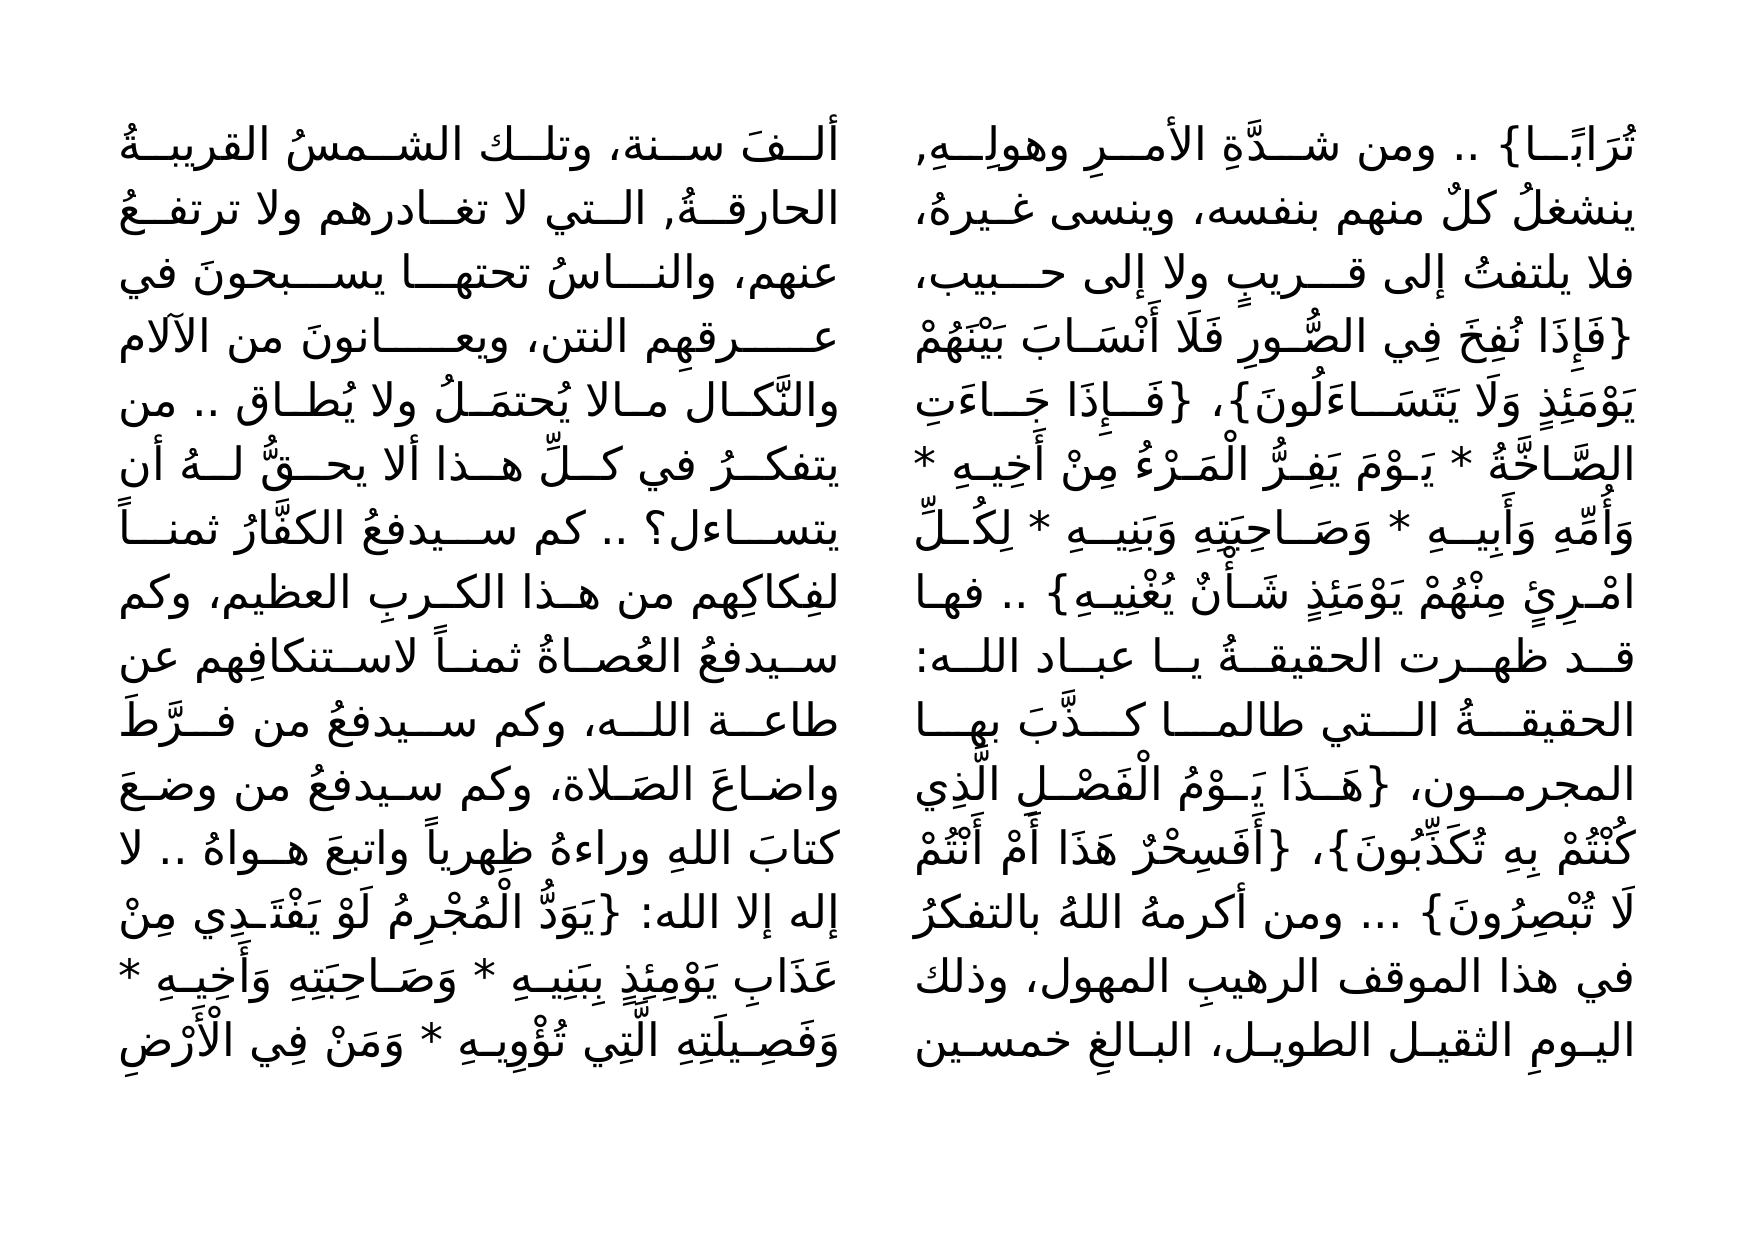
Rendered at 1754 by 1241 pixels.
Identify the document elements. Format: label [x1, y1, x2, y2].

text [914, 118, 1636, 1067]
text [118, 118, 840, 1067]
